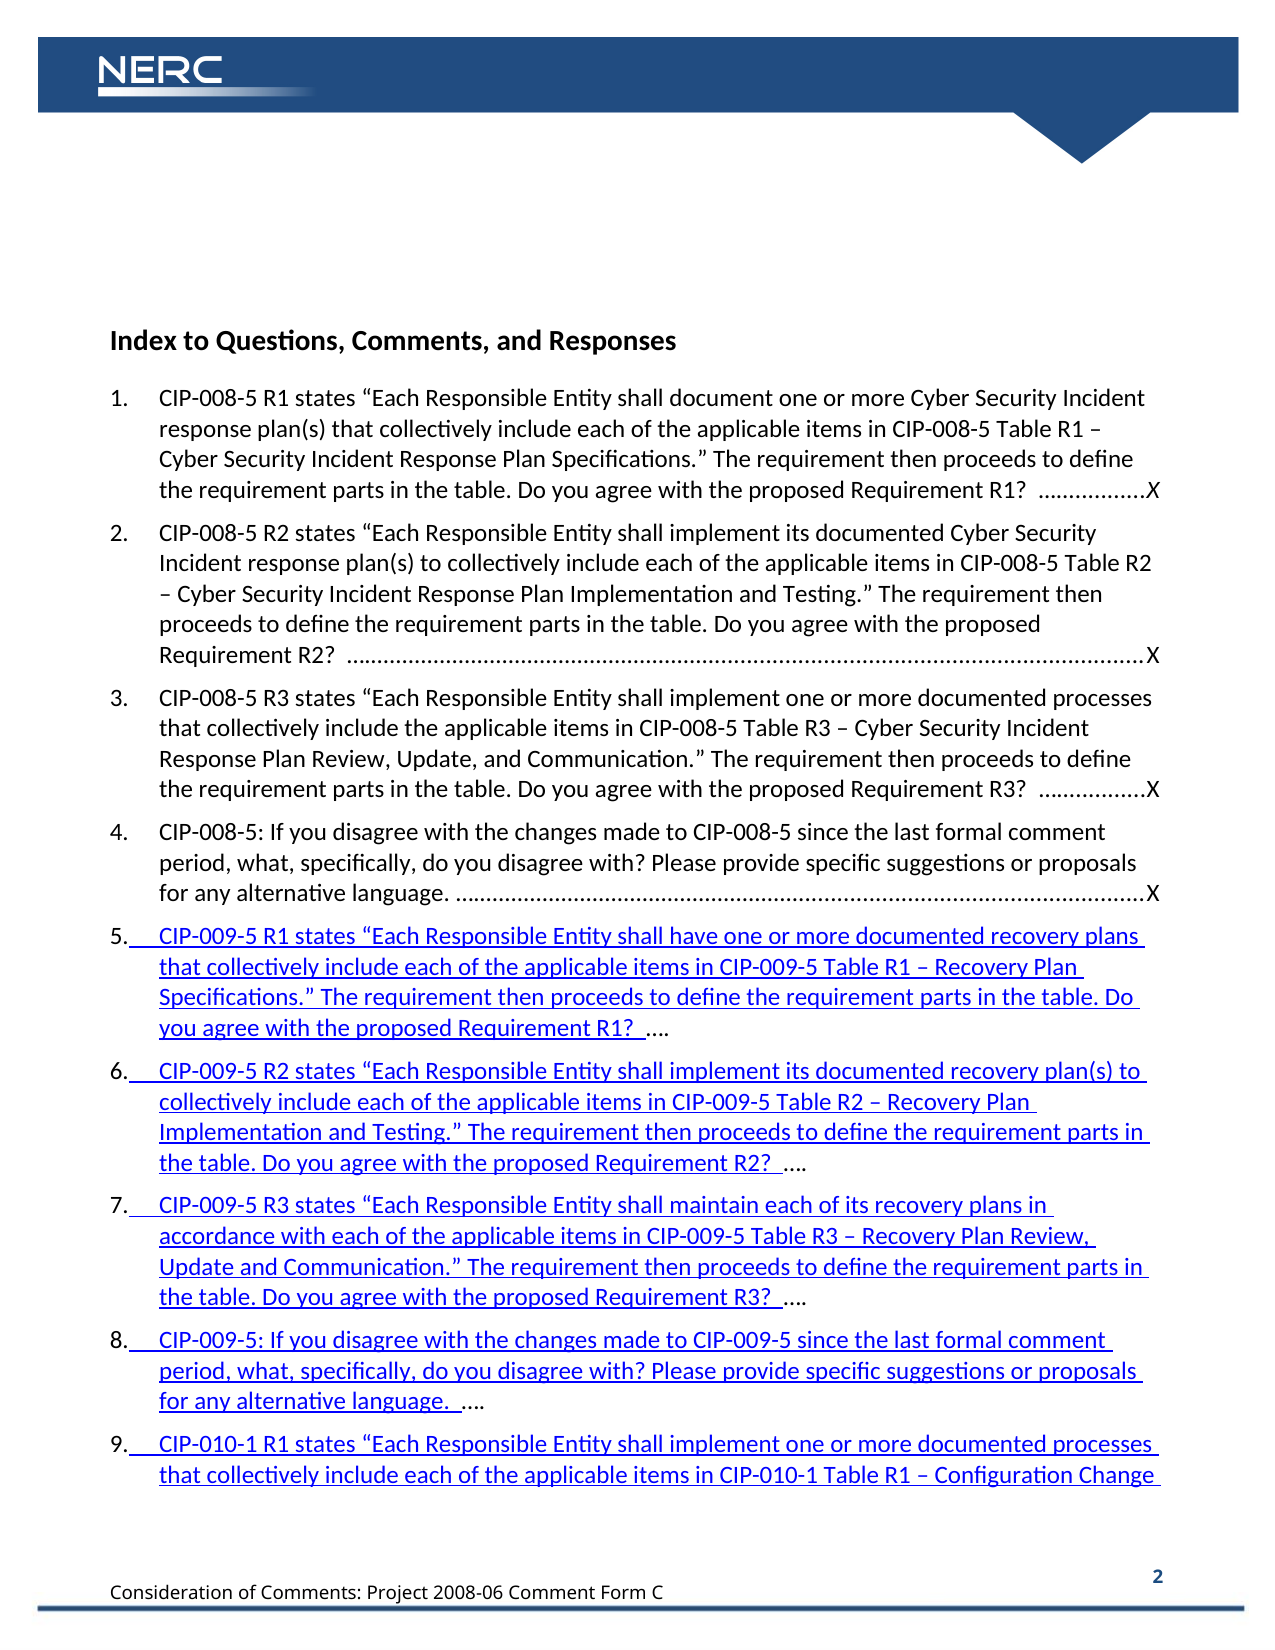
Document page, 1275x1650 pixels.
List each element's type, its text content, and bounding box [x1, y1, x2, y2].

text 5. CIP-009-5 R1 states “Each Responsible Entity shall have one or more documented recovery plans that collectively include each of the applicable items in CIP-009-5 Table R1 – Recovery Plan Specifications.” The requirement then proceeds to define the requirement parts in the table. Do you agree with the proposed Requirement R1? …. X [109, 921, 1162, 1043]
text 1. CIP-008-5 R1 states “Each Responsible Entity shall document one or more Cyber Security Incident response plan(s) that collectively include each of the applicable items in CIP-008-5 Table R1 – Cyber Security Incident Response Plan Specifications.” The requirement then proceeds to define the requirement parts in the table. Do you agree with the proposed Requirement R1? …. X [109, 382, 1162, 504]
subtitle Index to Questions, Comments, and Responses [109, 322, 1162, 357]
picture [0, 1592, 1275, 1650]
picture [0, 0, 1275, 164]
text 7. CIP-009-5 R3 states “Each Responsible Entity shall maintain each of its recovery plans in accordance with each of the applicable items in CIP-009-5 Table R3 – Recovery Plan Review, Update and Communication.” The requirement then proceeds to define the requirement parts in the table. Do you agree with the proposed Requirement R3? …. X [109, 1190, 1162, 1312]
text 2. CIP-008-5 R2 states “Each Responsible Entity shall implement its documented Cyber Security Incident response plan(s) to collectively include each of the applicable items in CIP-008-5 Table R2 – Cyber Security Incident Response Plan Implementation and Testing.” The requirement then proceeds to define the requirement parts in the table. Do you agree with the proposed Requirement R2? …. X [109, 517, 1162, 669]
text 4. CIP-008-5: If you disagree with the changes made to CIP-008-5 since the last formal comment period, what, specifically, do you disagree with? Please provide specific suggestions or proposals for any alternative language. …. X [109, 816, 1162, 908]
text 8. CIP-009-5: If you disagree with the changes made to CIP-009-5 since the last formal comment period, what, specifically, do you disagree with? Please provide specific suggestions or proposals for any alternative language. …. X [109, 1324, 1162, 1416]
text 3. CIP-008-5 R3 states “Each Responsible Entity shall implement one or more documented processes that collectively include the applicable items in CIP-008-5 Table R3 – Cyber Security Incident Response Plan Review, Update, and Communication.” The requirement then proceeds to define the requirement parts in the table. Do you agree with the proposed Requirement R3? …. X [109, 682, 1162, 804]
text 6. CIP-009-5 R2 states “Each Responsible Entity shall implement its documented recovery plan(s) to collectively include each of the applicable items in CIP-009-5 Table R2 – Recovery Plan Implementation and Testing.” The requirement then proceeds to define the requirement parts in the table. Do you agree with the proposed Requirement R2? …. X [109, 1055, 1162, 1177]
